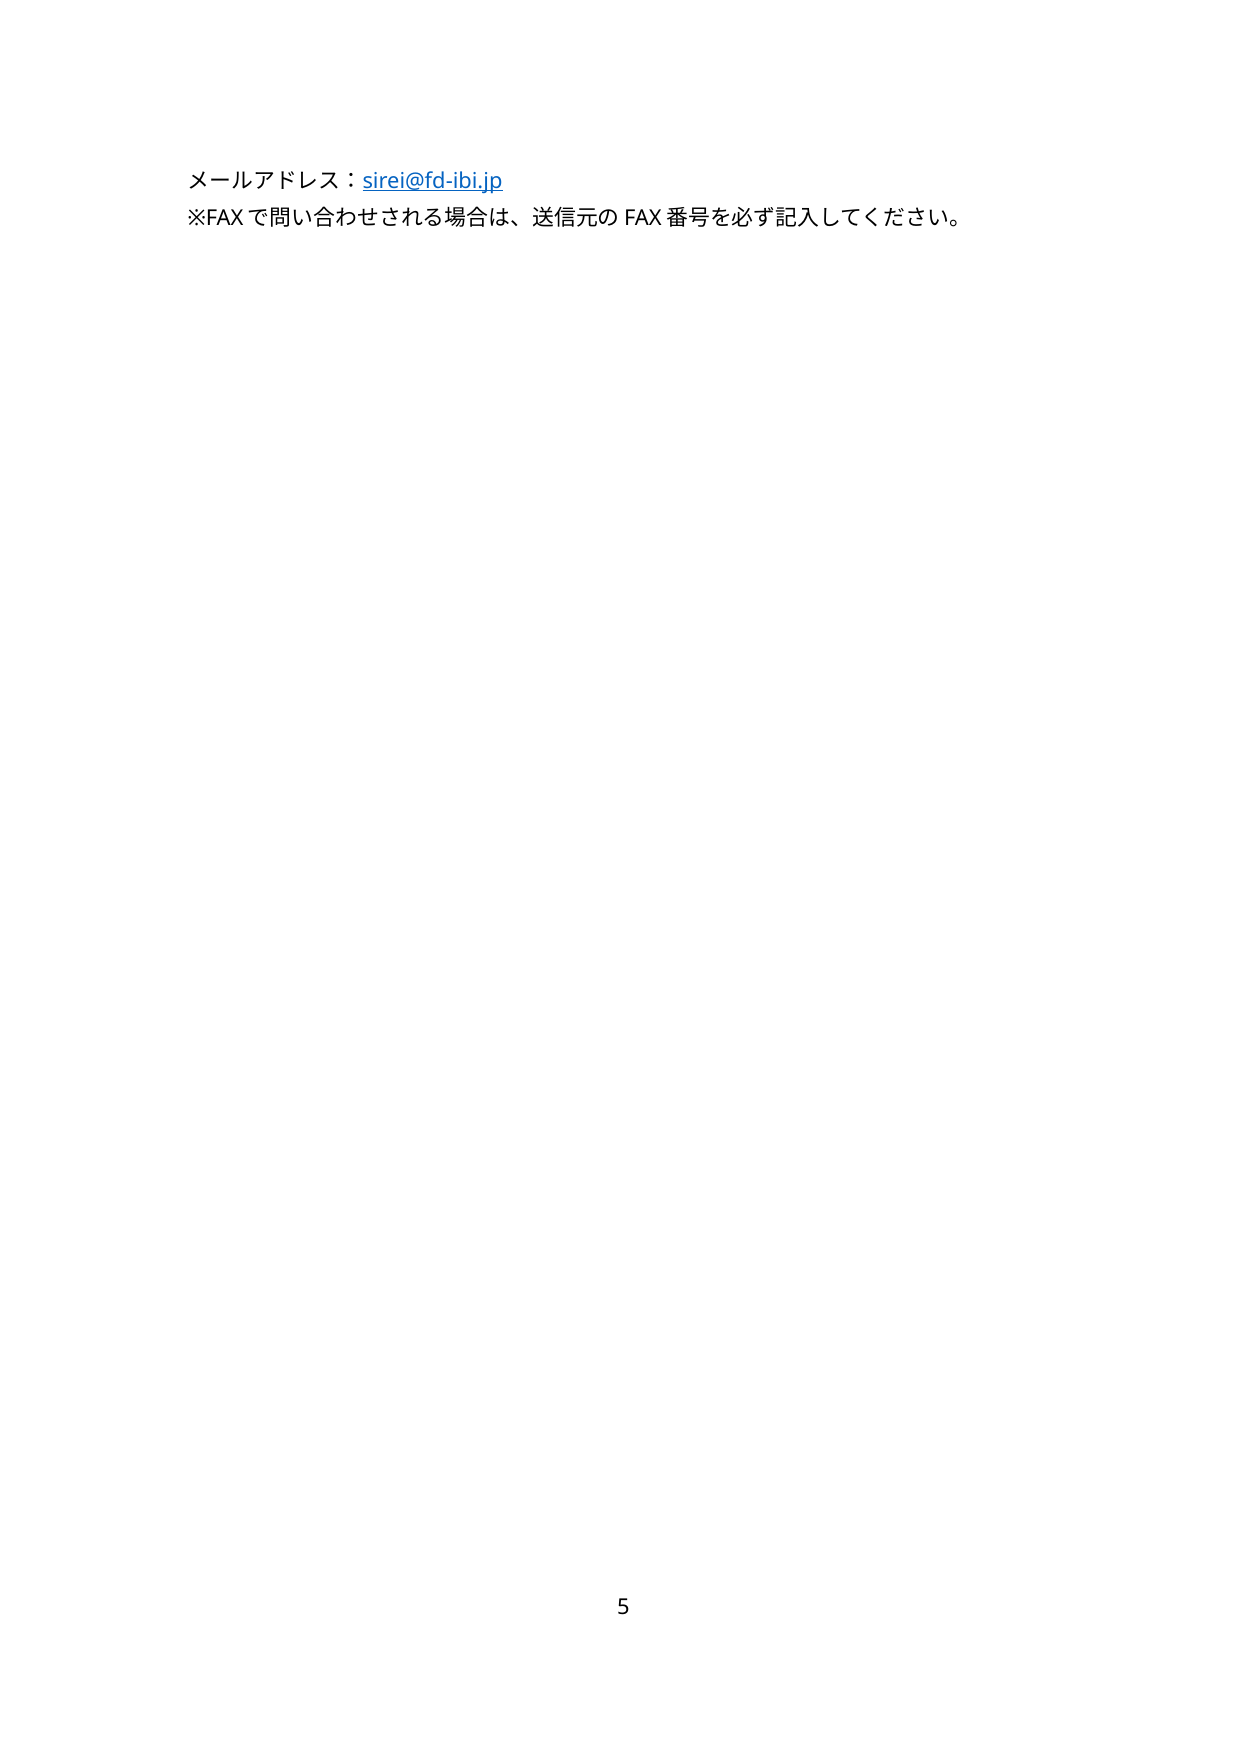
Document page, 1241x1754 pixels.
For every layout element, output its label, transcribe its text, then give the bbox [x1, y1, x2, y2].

text ※FAXで問い合わせされる場合は、送信元のFAX番号を必ず記入してください。 [165, 197, 1081, 235]
text メールアドレス：sirei@fd-ibi.jp [165, 160, 1081, 197]
